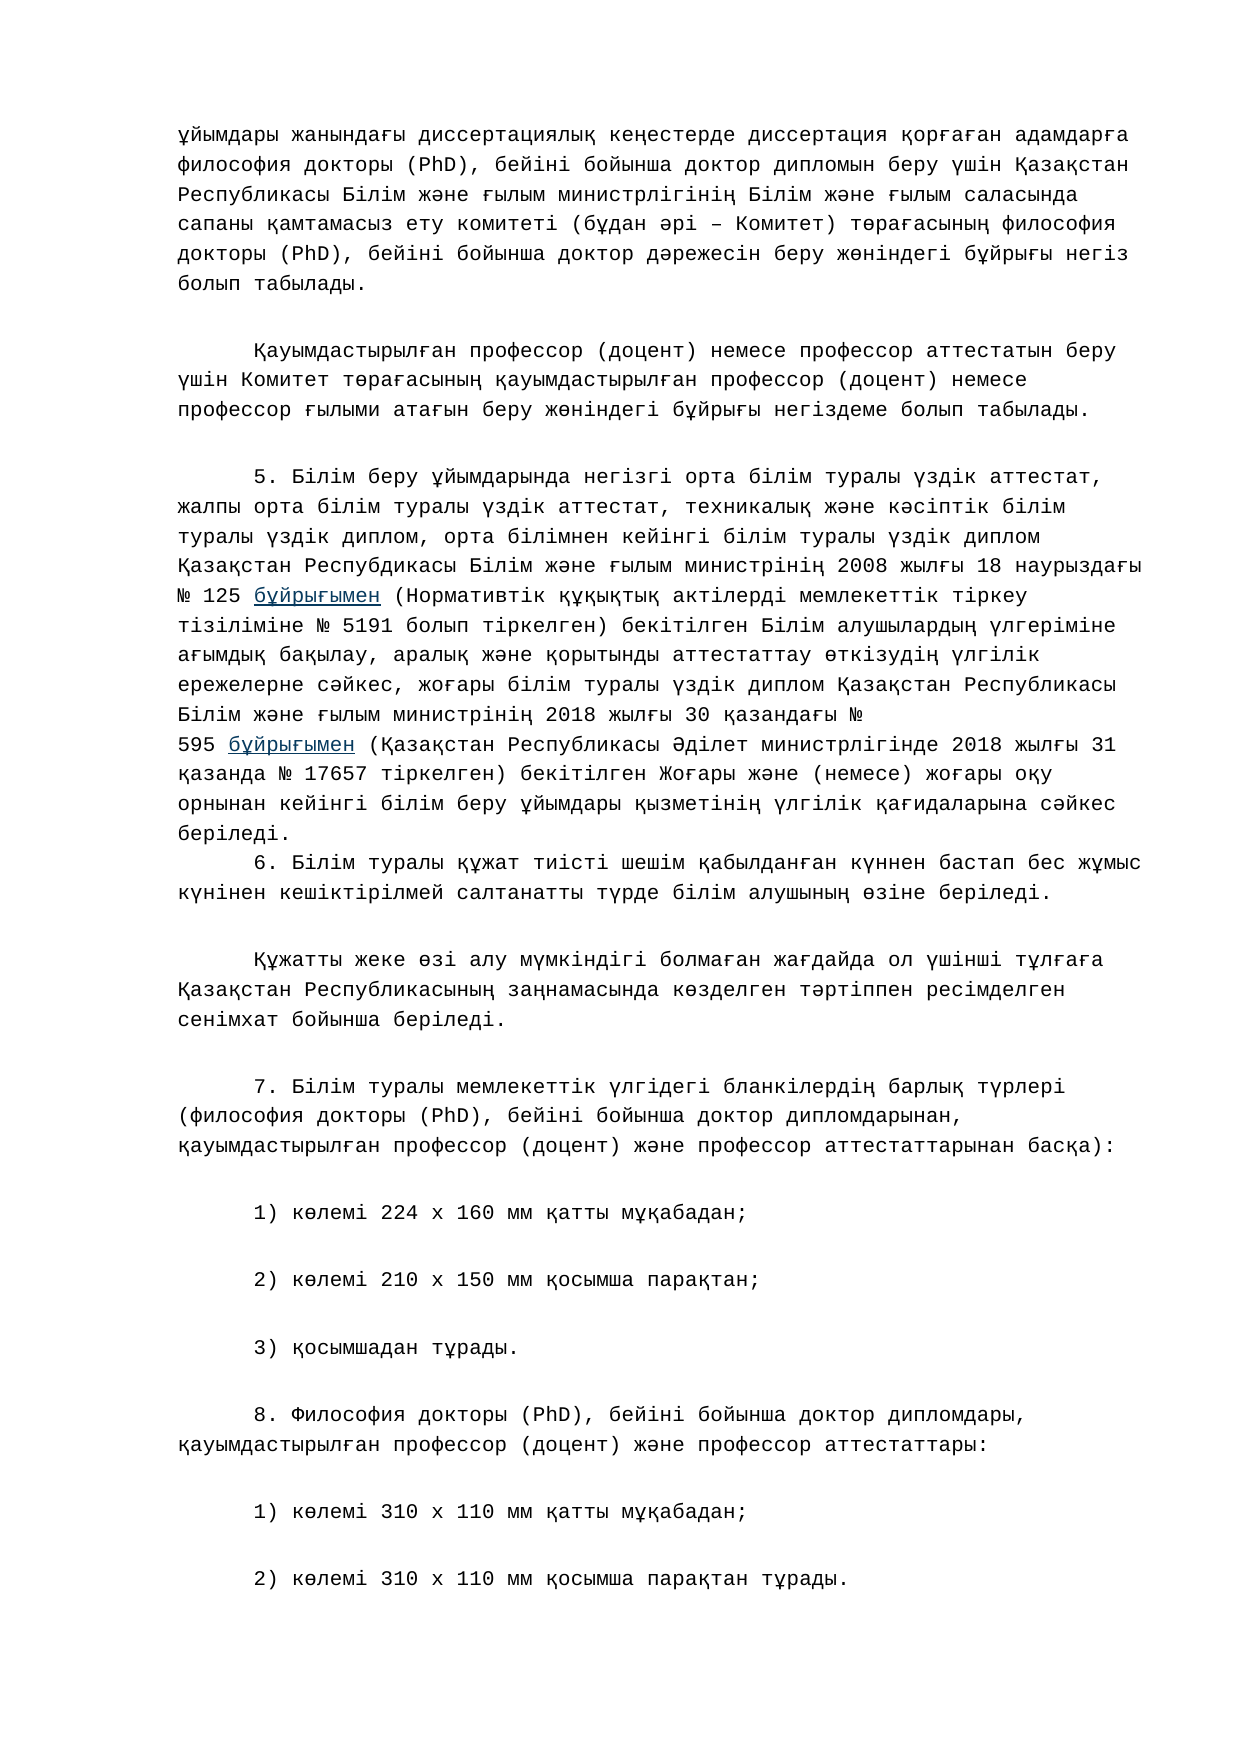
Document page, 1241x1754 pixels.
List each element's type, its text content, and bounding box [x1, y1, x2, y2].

text 7. Білім туралы мемлекеттік үлгідегі бланкілердің барлық түрлері (философия докторы (PhD), бейіні бойынша доктор дипломдарынан, қауымдастырылған профессор (доцент) және профессор аттестаттарынан басқа): [177, 1070, 1152, 1159]
text 2) көлемі 210 x 150 мм қосымша парақтан; [177, 1263, 1152, 1293]
text 3) қосымшадан тұрады. [177, 1331, 1152, 1360]
text 5. Білім беру ұйымдарында негізгі орта білім туралы үздік аттестат, жалпы орта білім туралы үздік аттестат, техникалық және кәсіптік білім туралы үздік диплом, орта білімнен кейінгі білім туралы үздік диплом Қазақстан Респубдикасы Білім және ғылым министрінің 2008 жылғы 18 наурыздағы № 125 бұйрығымен (Нормативтік құқықтық актілерді мемлекеттік тіркеу тізіліміне № 5191 болып тіркелген) бекітілген Білім алушылардың үлгеріміне ағымдық бақылау, аралық және қорытынды аттестаттау өткізудің үлгілік ережелерне сәйкес, жоғары білім туралы үздік диплом Қазақстан Республикасы Білім және ғылым министрінің 2018 жылғы 30 қазандағы № 595 бұйрығымен (Қазақстан Республикасы Әділет министрлігінде 2018 жылғы 31 қазанда № 17657 тіркелген) бекітілген Жоғары және (немесе) жоғары оқу орнынан кейінгі білім беру ұйымдары қызметінің үлгілік қағидаларына сәйкес беріледі. [177, 460, 1152, 846]
text Құжатты жеке өзі алу мүмкіндігі болмаған жағдайда ол үшінші тұлғаға Қазақстан Республикасының заңнамасында көзделген тәртіппен ресімделген сенімхат бойынша беріледі. [177, 943, 1152, 1032]
text 2) көлемі 310 х 110 мм қосымша парақтан тұрады. [177, 1562, 1152, 1592]
text 6. Білім туралы құжат тиісті шешім қабылданған күннен бастап бес жұмыс күнінен кешіктірілмей салтанатты түрде білім алушының өзіне беріледі. [177, 846, 1152, 906]
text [177, 118, 1152, 296]
text 8. Философия докторы (PhD), бейіні бойынша доктор дипломдары, қауымдастырылған профессор (доцент) және профессор аттестаттары: [177, 1398, 1152, 1457]
text Қауымдастырылған профессор (доцент) немесе профессор аттестатын беру үшін Комитет төрағасының қауымдастырылған профессор (доцент) немесе профессор ғылыми атағын беру жөніндегі бұйрығы негіздеме болып табылады. [177, 334, 1152, 423]
text 1) көлемі 310 х 110 мм қатты мұқабадан; [177, 1495, 1152, 1524]
text 1) көлемі 224 x 160 мм қатты мұқабадан; [177, 1196, 1152, 1226]
